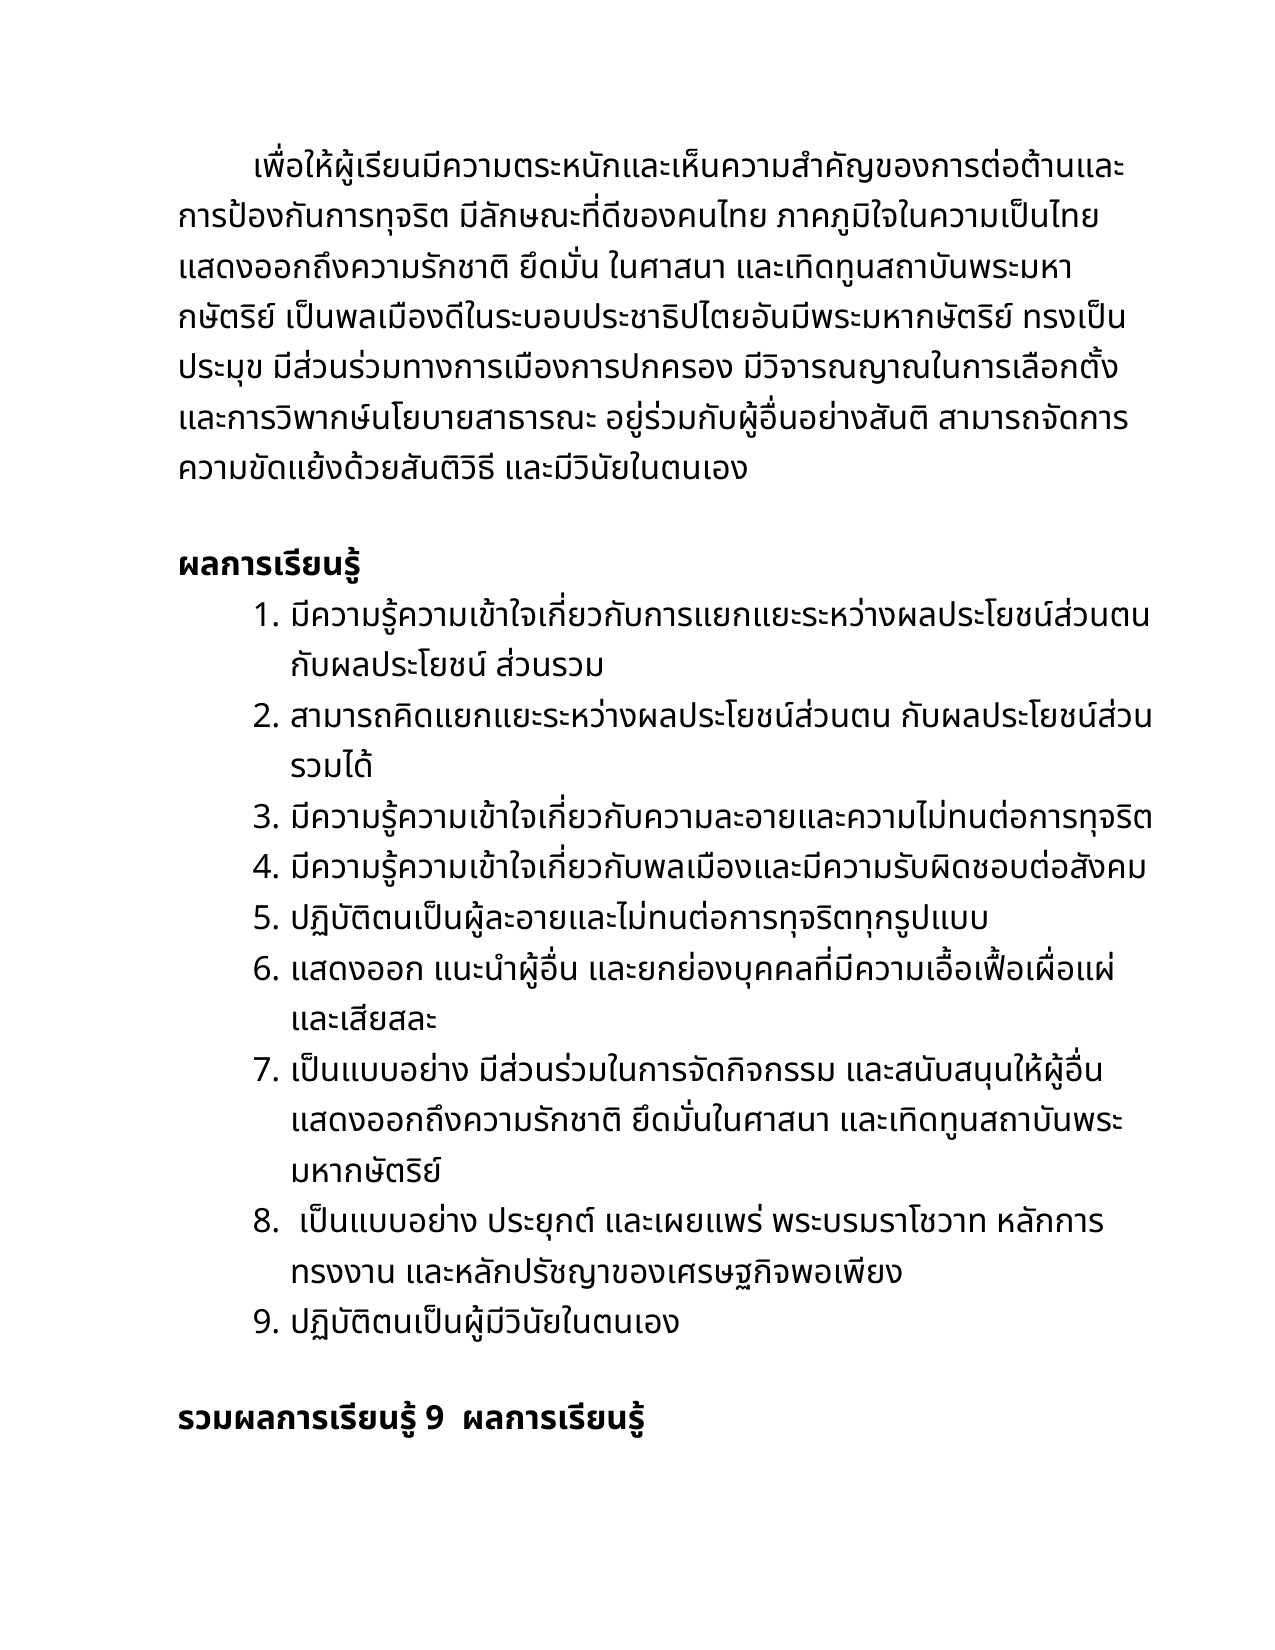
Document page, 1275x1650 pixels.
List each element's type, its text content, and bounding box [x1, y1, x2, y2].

list สามารถคิดแยกแยะระหว่างผลประโยชน์ส่วนตน กับผลประโยชน์ส่วนรวมได้ [252, 692, 1157, 793]
text ผลการเรียนรู้ [177, 540, 1157, 591]
list มีความรู้ความเข้าใจเกี่ยวกับการแยกแยะระหว่างผลประโยชน์ส่วนตน กับผลประโยชน์ ส่วนรวม [252, 591, 1157, 692]
list ปฏิบัติตนเป็นผู้มีวินัยในตนเอง [252, 1298, 1157, 1349]
text รวมผลการเรียนรู้ 9 ผลการเรียนรู้ [177, 1394, 1157, 1445]
list เป็นแบบอย่าง ประยุกต์ และเผยแพร่ พระบรมราโชวาท หลักการทรงงาน และหลักปรัชญาของเศรษฐกิจพอเพียง [252, 1197, 1157, 1298]
list มีความรู้ความเข้าใจเกี่ยวกับความละอายและความไม่ทนต่อการทุจริต [252, 793, 1157, 843]
text เพื่อให้ผู้เรียนมีความตระหนักและเห็นความสำคัญของการต่อต้านและการป้องกันการทุจริต มีลักษณะที่ดีของคนไทย ภาคภูมิใจในความเป็นไทย แสดงออกถึงความรักชาติ ยึดมั่น ในศาสนา และเทิดทูนสถาบันพระมหากษัตริย์ เป็นพลเมืองดีในระบอบประชาธิปไตยอันมีพระมหากษัตริย์ ทรงเป็นประมุข มีส่วนร่วมทางการเมืองการปกครอง มีวิจารณญาณในการเลือกตั้ง และการวิพากษ์นโยบายสาธารณะ อยู่ร่วมกับผู้อื่นอย่างสันติ สามารถจัดการความขัดแย้งด้วยสันติวิธี และมีวินัยในตนเอง [177, 142, 1157, 495]
list มีความรู้ความเข้าใจเกี่ยวกับพลเมืองและมีความรับผิดชอบต่อสังคม [252, 843, 1157, 894]
list เป็นแบบอย่าง มีส่วนร่วมในการจัดกิจกรรม และสนับสนุนให้ผู้อื่นแสดงออกถึงความรักชาติ ยึดมั่นในศาสนา และเทิดทูนสถาบันพระมหากษัตริย์ [252, 1046, 1157, 1197]
list แสดงออก แนะนำผู้อื่น และยกย่องบุคคลที่มีความเอื้อเฟื้อเผื่อแผ่ และเสียสละ [252, 944, 1157, 1046]
list ปฏิบัติตนเป็นผู้ละอายและไม่ทนต่อการทุจริตทุกรูปแบบ [252, 894, 1157, 944]
